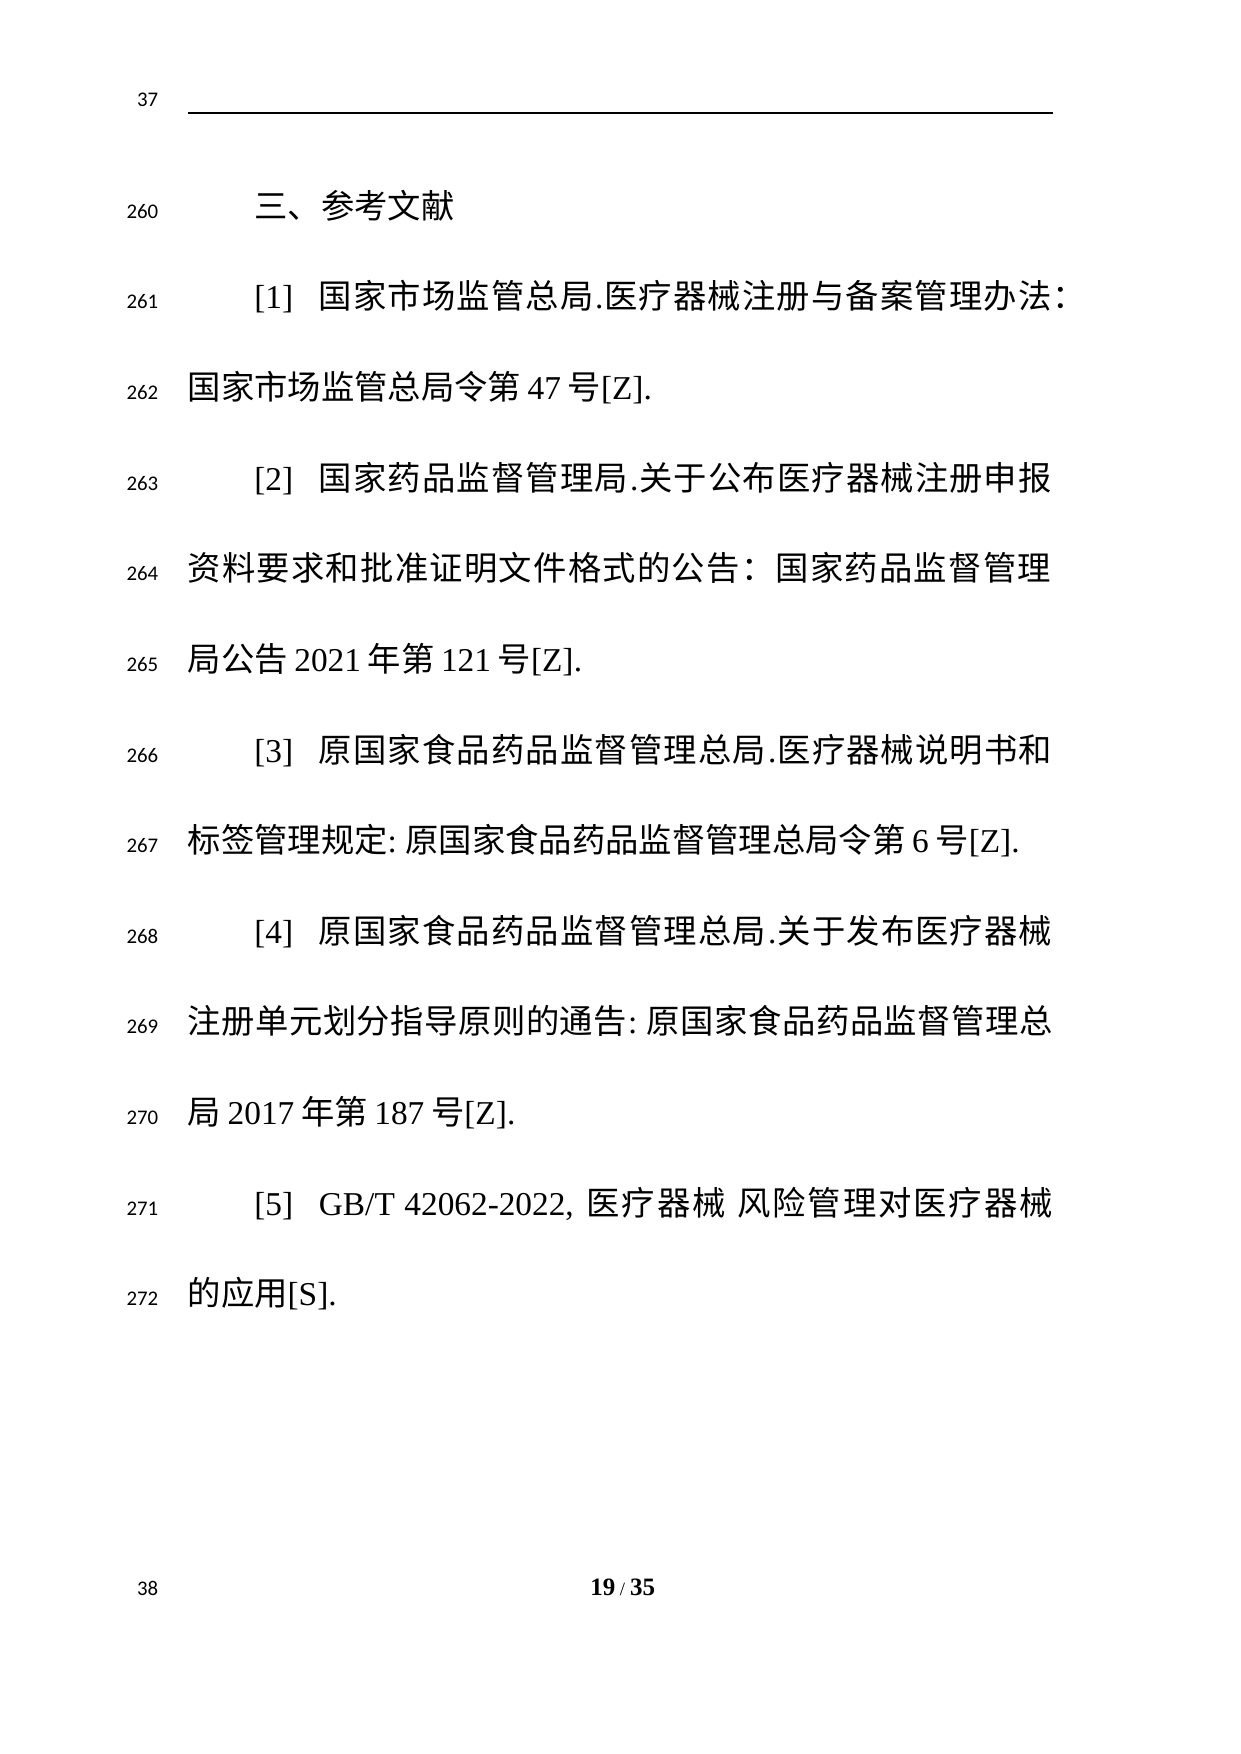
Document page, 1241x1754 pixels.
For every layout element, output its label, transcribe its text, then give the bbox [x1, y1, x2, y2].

list 国家药品监督管理局.关于公布医疗器械注册申报资料要求和批准证明文件格式的公告：国家药品监督管理局公告2021年第121号[Z]. [187, 430, 1053, 702]
list 国家市场监管总局.医疗器械注册与备案管理办法：国家市场监管总局令第47号[Z]. [187, 249, 1053, 430]
list 原国家食品药品监督管理总局.关于发布医疗器械注册单元划分指导原则的通告: 原国家食品药品监督管理总局2017年第187号[Z]. [187, 883, 1053, 1155]
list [187, 1155, 1053, 1337]
subtitle 三、参考文献 [187, 158, 1053, 249]
list 原国家食品药品监督管理总局.医疗器械说明书和标签管理规定: 原国家食品药品监督管理总局令第6号[Z]. [187, 702, 1053, 883]
